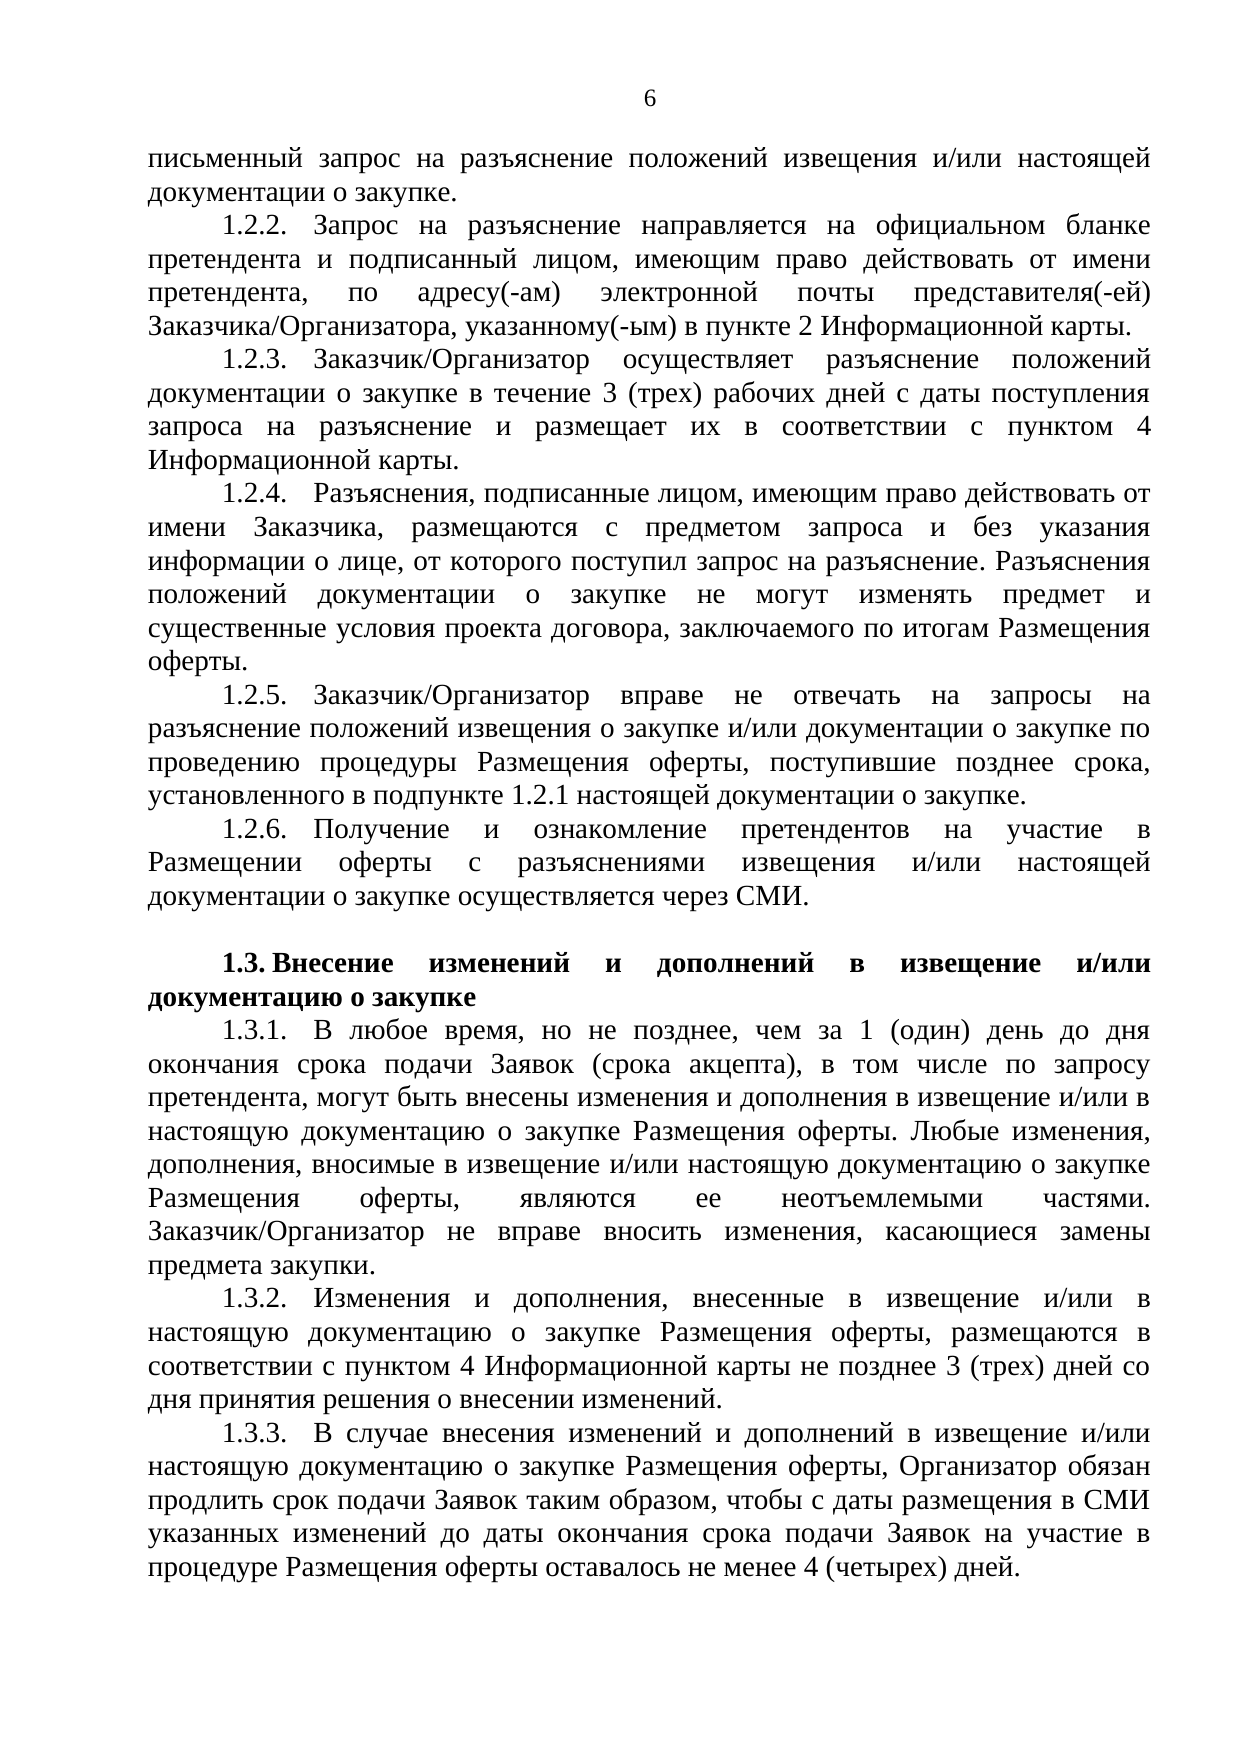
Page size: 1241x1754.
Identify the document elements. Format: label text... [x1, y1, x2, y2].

list Заказчик/Организатор осуществляет разъяснение положений документации о закупке в течение 3 (трех) рабочих дней с даты поступления запроса на разъяснение и размещает их в соответствии с пунктом 4 Информационной карты. [148, 341, 1152, 476]
list Заказчик/Организатор вправе не отвечать на запросы на разъяснение положений извещения о закупке и/или документации о закупке по проведению процедуры Размещения оферты, поступившие позднее срока, установленного в подпункте 1.2.1 настоящей документации о закупке. [148, 677, 1152, 811]
list В любое время, но не позднее, чем за 1 (один) день до дня окончания срока подачи Заявок (срока акцепта), в том числе по запросу претендента, могут быть внесены изменения и дополнения в извещение и/или в настоящую документацию о закупке Размещения оферты. Любые изменения, дополнения, вносимые в извещение и/или настоящую документацию о закупке Размещения оферты, являются ее неотъемлемыми частями. Заказчик/Организатор не вправе вносить изменения, касающиеся замены предмета закупки. [148, 1012, 1152, 1281]
list Получение и ознакомление претендентов на участие в Размещении оферты с разъяснениями извещения и/или настоящей документации о закупке осуществляется через СМИ. [148, 811, 1152, 912]
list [148, 140, 1152, 207]
list Запрос на разъяснение направляется на официальном бланке претендента и подписанный лицом, имеющим право действовать от имени претендента, по адресу(-ам) электронной почты представителя(-ей) Заказчика/Организатора, указанному(-ым) в пункте 2 Информационной карты. [148, 207, 1152, 341]
list Изменения и дополнения, внесенные в извещение и/или в настоящую документацию о закупке Размещения оферты, размещаются в соответствии с пунктом 4 Информационной карты не позднее 3 (трех) дней со дня принятия решения о внесении изменений. [148, 1281, 1152, 1415]
list Разъяснения, подписанные лицом, имеющим право действовать от имени Заказчика, размещаются с предметом запроса и без указания информации о лице, от которого поступил запрос на разъяснение. Разъяснения положений документации о закупке не могут изменять предмет и существенные условия проекта договора, заключаемого по итогам Размещения оферты. [148, 476, 1152, 677]
list Внесение изменений и дополнений в извещение и/или документацию о закупке [148, 945, 1152, 1012]
list В случае внесения изменений и дополнений в извещение и/или настоящую документацию о закупке Размещения оферты, Организатор обязан продлить срок подачи Заявок таким образом, чтобы с даты размещения в СМИ указанных изменений до даты окончания срока подачи Заявок на участие в процедуре Размещения оферты оставалось не менее 4 (четырех) дней. [148, 1415, 1152, 1582]
